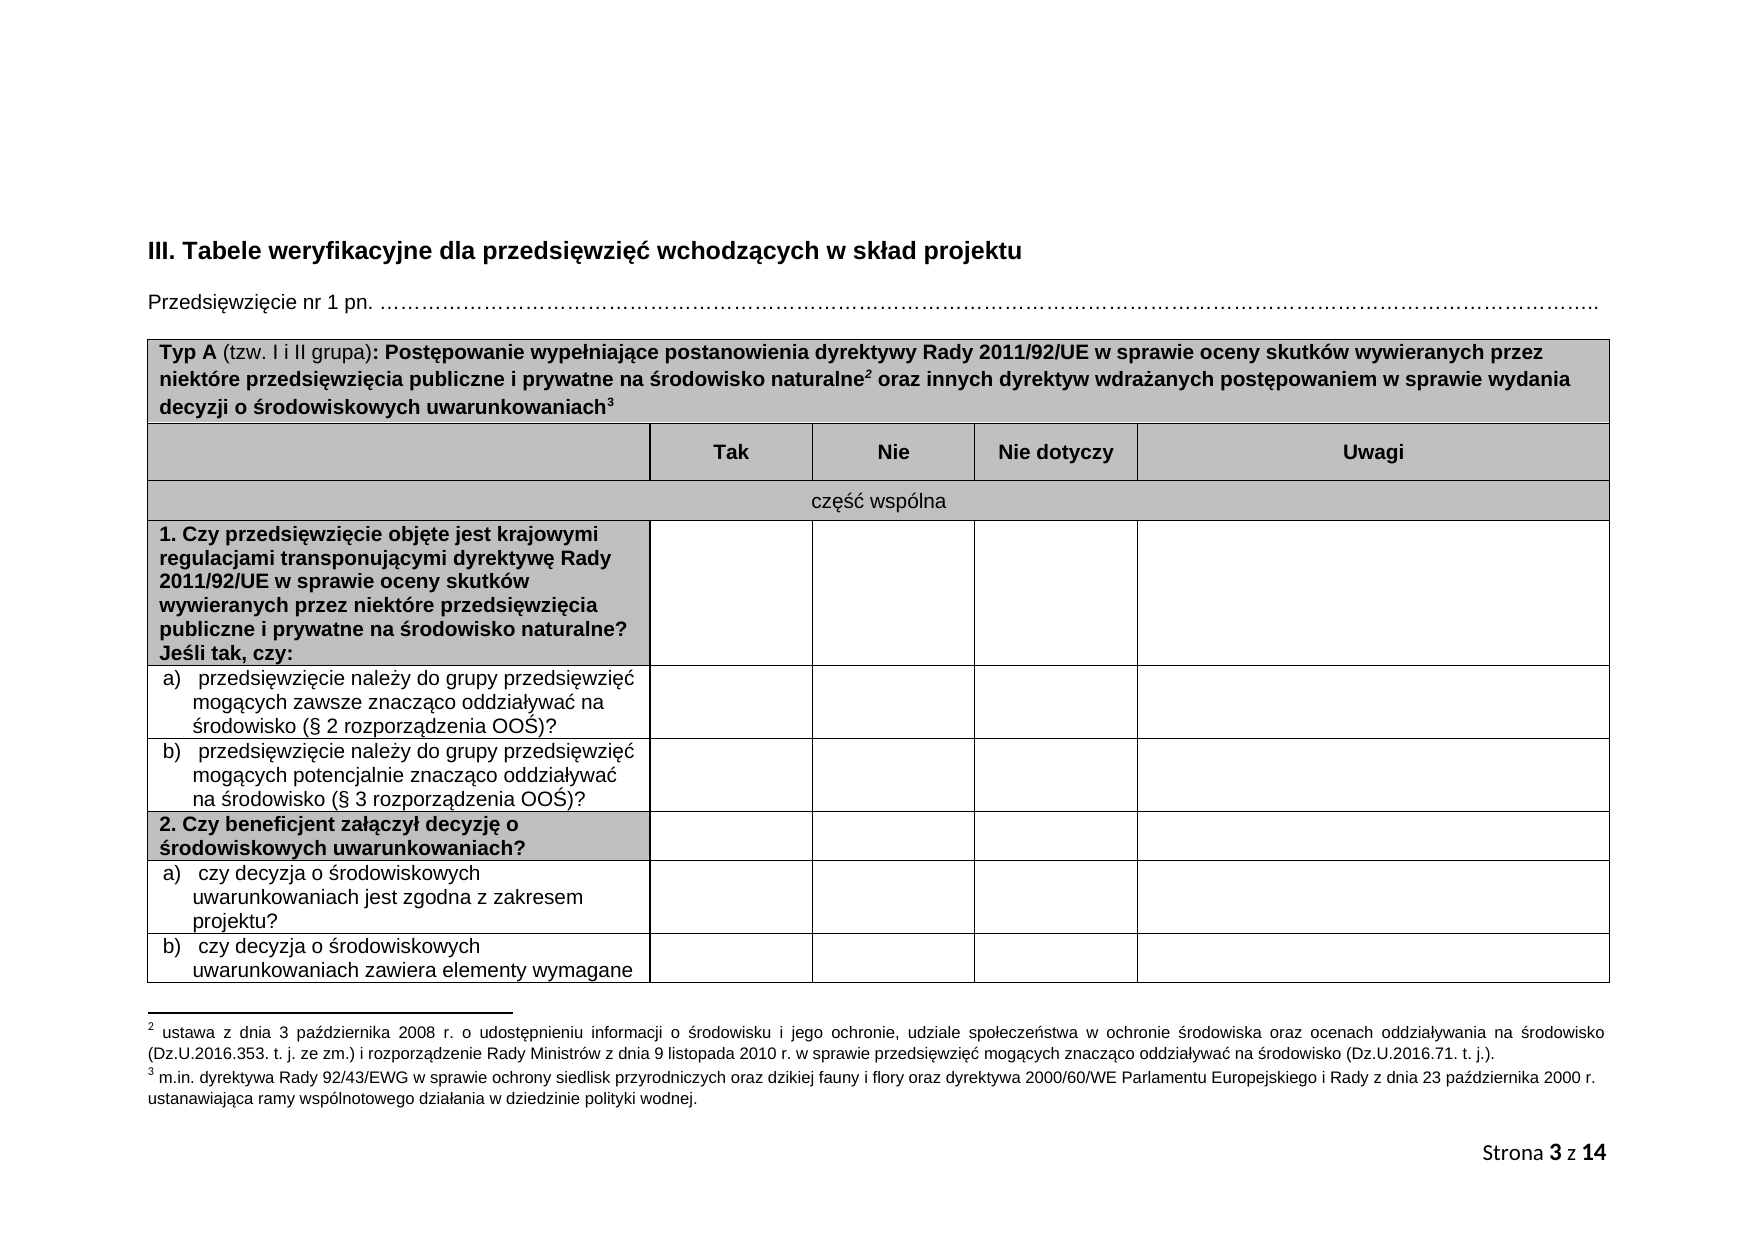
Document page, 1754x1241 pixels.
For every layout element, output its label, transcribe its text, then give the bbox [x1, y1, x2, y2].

text III. Tabele weryfikacyjne dla przedsięwzięć wchodzących w skład projektu [148, 236, 1606, 265]
table_cell [1138, 666, 1609, 738]
table_cell [813, 521, 974, 665]
table_cell [148, 424, 649, 480]
table_cell 1. Czy przedsięwzięcie objęte jest krajowymi regulacjami transponującymi dyrektywę Rady 2011/92/UE w sprawie oceny skutków wywieranych przez niektóre przedsięwzięcia publiczne i prywatne na środowisko naturalne? Jeśli tak, czy: [148, 521, 649, 665]
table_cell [148, 934, 649, 982]
table_cell przedsięwzięcie należy do grupy przedsięwzięć mogących potencjalnie znacząco oddziaływać na środowisko (§ 3 rozporządzenia OOŚ)? [148, 739, 649, 811]
table_cell część wspólna [148, 481, 1609, 520]
table_cell [651, 666, 812, 738]
table_cell [651, 812, 812, 860]
table_header Typ A (tzw. I i II grupa): Postępowanie wypełniające postanowienia dyrektywy Rady 2011/92/UE w sprawie oceny skutków wywieranych przez niektóre przedsięwzięcia publiczne i prywatne na środowisko naturalne oraz innych dyrektyw wdrażanych postępowaniem w sprawie wydania decyzji o środowiskowych uwarunkowaniach [148, 340, 1609, 422]
table_cell [1138, 739, 1609, 811]
table_cell [813, 861, 974, 933]
table_cell [813, 812, 974, 860]
table_cell Tak [651, 424, 812, 480]
table_cell [651, 521, 812, 665]
table_cell [1138, 861, 1609, 933]
table_cell [975, 739, 1137, 811]
text Przedsięwzięcie nr 1 pn. ………………………………………………………………………………………………………………………………………………………….. [148, 290, 1606, 314]
table_cell Nie dotyczy [975, 424, 1137, 480]
table_cell przedsięwzięcie należy do grupy przedsięwzięć mogących zawsze znacząco oddziaływać na środowisko (§ 2 rozporządzenia OOŚ)? [148, 666, 649, 738]
table_cell [813, 666, 974, 738]
table_cell [975, 521, 1137, 665]
table_cell [651, 934, 812, 982]
table_cell [1138, 934, 1609, 982]
table_cell [651, 739, 812, 811]
table_cell [975, 934, 1137, 982]
table_cell [651, 861, 812, 933]
table_cell [975, 666, 1137, 738]
table_cell Uwagi [1138, 424, 1609, 480]
table_cell [1138, 812, 1609, 860]
table_cell [975, 861, 1137, 933]
table_cell [975, 812, 1137, 860]
table_cell 2. Czy beneficjent załączył decyzję o środowiskowych uwarunkowaniach? [148, 812, 649, 860]
table_cell [1138, 521, 1609, 665]
table_cell czy decyzja o środowiskowych uwarunkowaniach jest zgodna z zakresem projektu? [148, 861, 649, 933]
table_cell [813, 739, 974, 811]
table_cell Nie [813, 424, 974, 480]
table_cell [813, 934, 974, 982]
